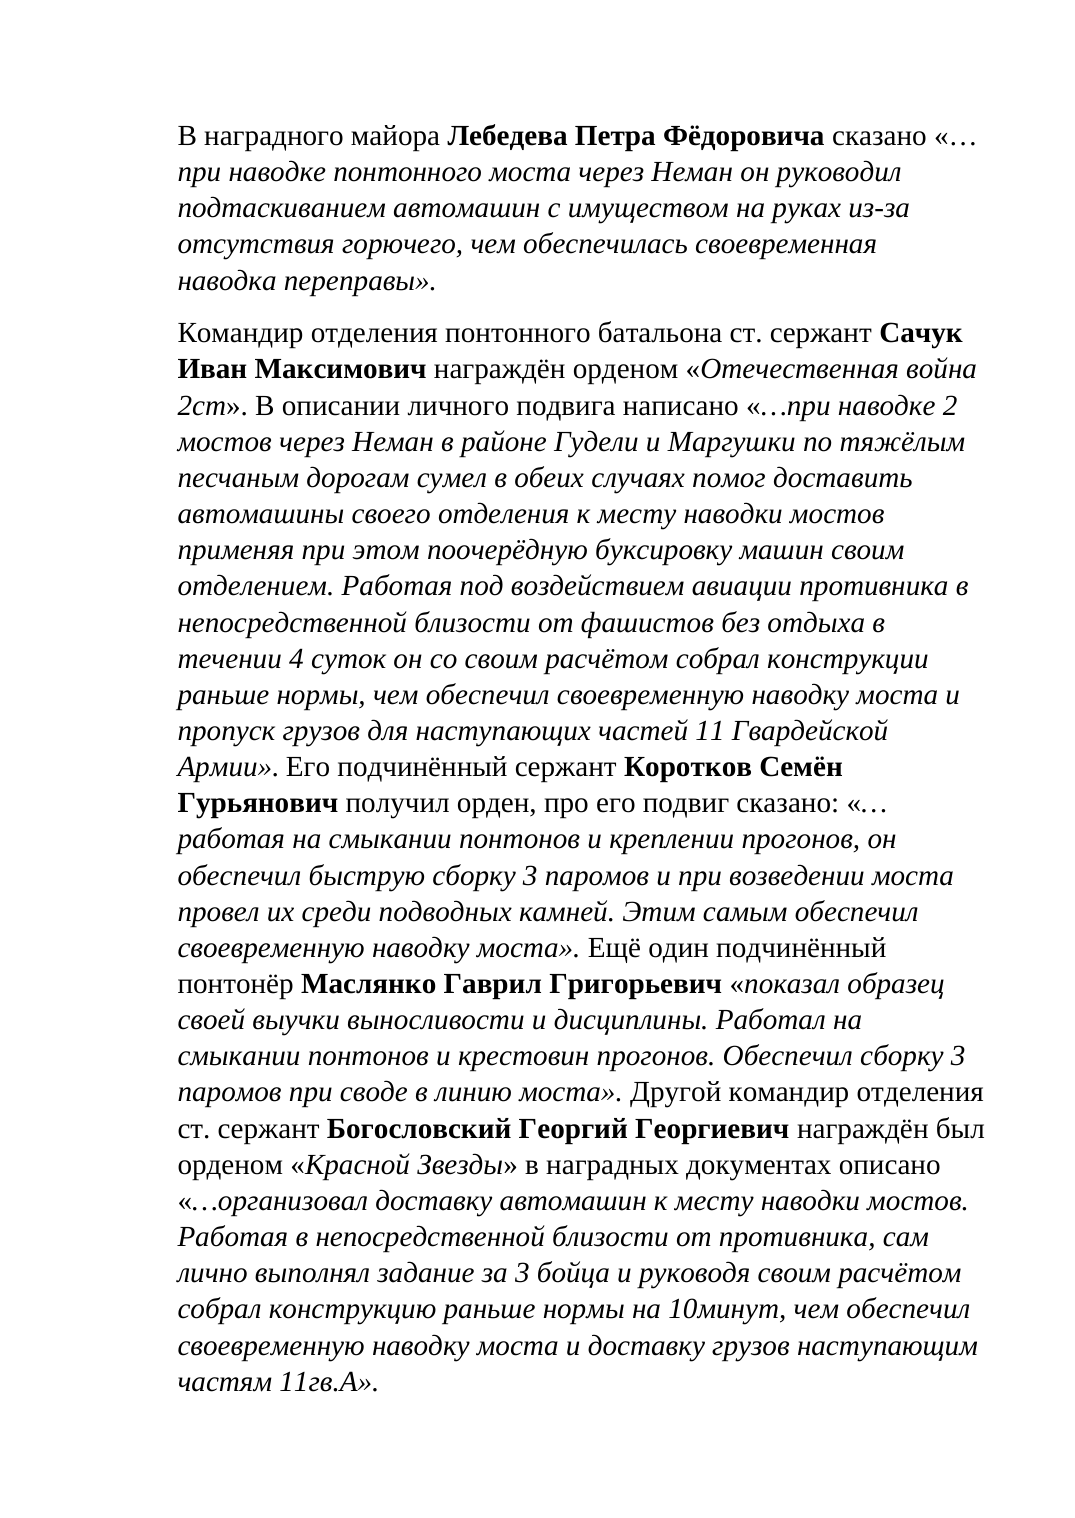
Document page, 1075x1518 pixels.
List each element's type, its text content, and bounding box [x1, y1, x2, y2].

text Командир отделения понтонного батальона ст. сержант Сачук Иван Максимович награждён орденом «Отечественная война 2ст». В описании личного подвига написано «…при наводке 2 мостов через Неман в районе Гудели и Маргушки по тяжёлым песчаным дорогам сумел в обеих случаях помог доставить автомашины своего отделения к месту наводки мостов применяя при этом поочерёдную буксировку машин своим отделением. Работая под воздействием авиации противника в непосредственной близости от фашистов без отдыха в течении 4 суток он со своим расчётом собрал конструкции раньше нормы, чем обеспечил своевременную наводку моста и пропуск грузов для наступающих частей 11 Гвардейской Армии». Его подчинённый сержант Коротков Семён Гурьянович получил орден, про его подвиг сказано: «…работая на смыкании понтонов и креплении прогонов, он обеспечил быструю сборку 3 паромов и при возведении моста провел их среди подводных камней. Этим самым обеспечил своевременную наводку моста». Ещё один подчинённый понтонёр Маслянко Гаврил Григорьевич «показал образец своей выучки выносливости и дисциплины. Работал на смыкании понтонов и крестовин прогонов. Обеспечил сборку 3 паромов при своде в линию моста». Другой командир отделения ст. сержант Богословский Георгий Георгиевич награждён был орденом «Красной Звезды» в наградных документах описано «…организовал доставку автомашин к месту наводки мостов. Работая в непосредственной близости от противника, сам лично выполнял задание за 3 бойца и руководя своим расчётом собрал конструкцию раньше нормы на 10минут, чем обеспечил своевременную наводку моста и доставку грузов наступающим частям 11гв.А». [177, 316, 986, 1397]
text В наградного майора Лебедева Петра Фёдоровича сказано «…при наводке понтонного моста через Неман он руководил подтаскиванием автомашин с имуществом на руках из-за отсутствия горючего, чем обеспечилась своевременная наводка переправы». [177, 118, 986, 296]
